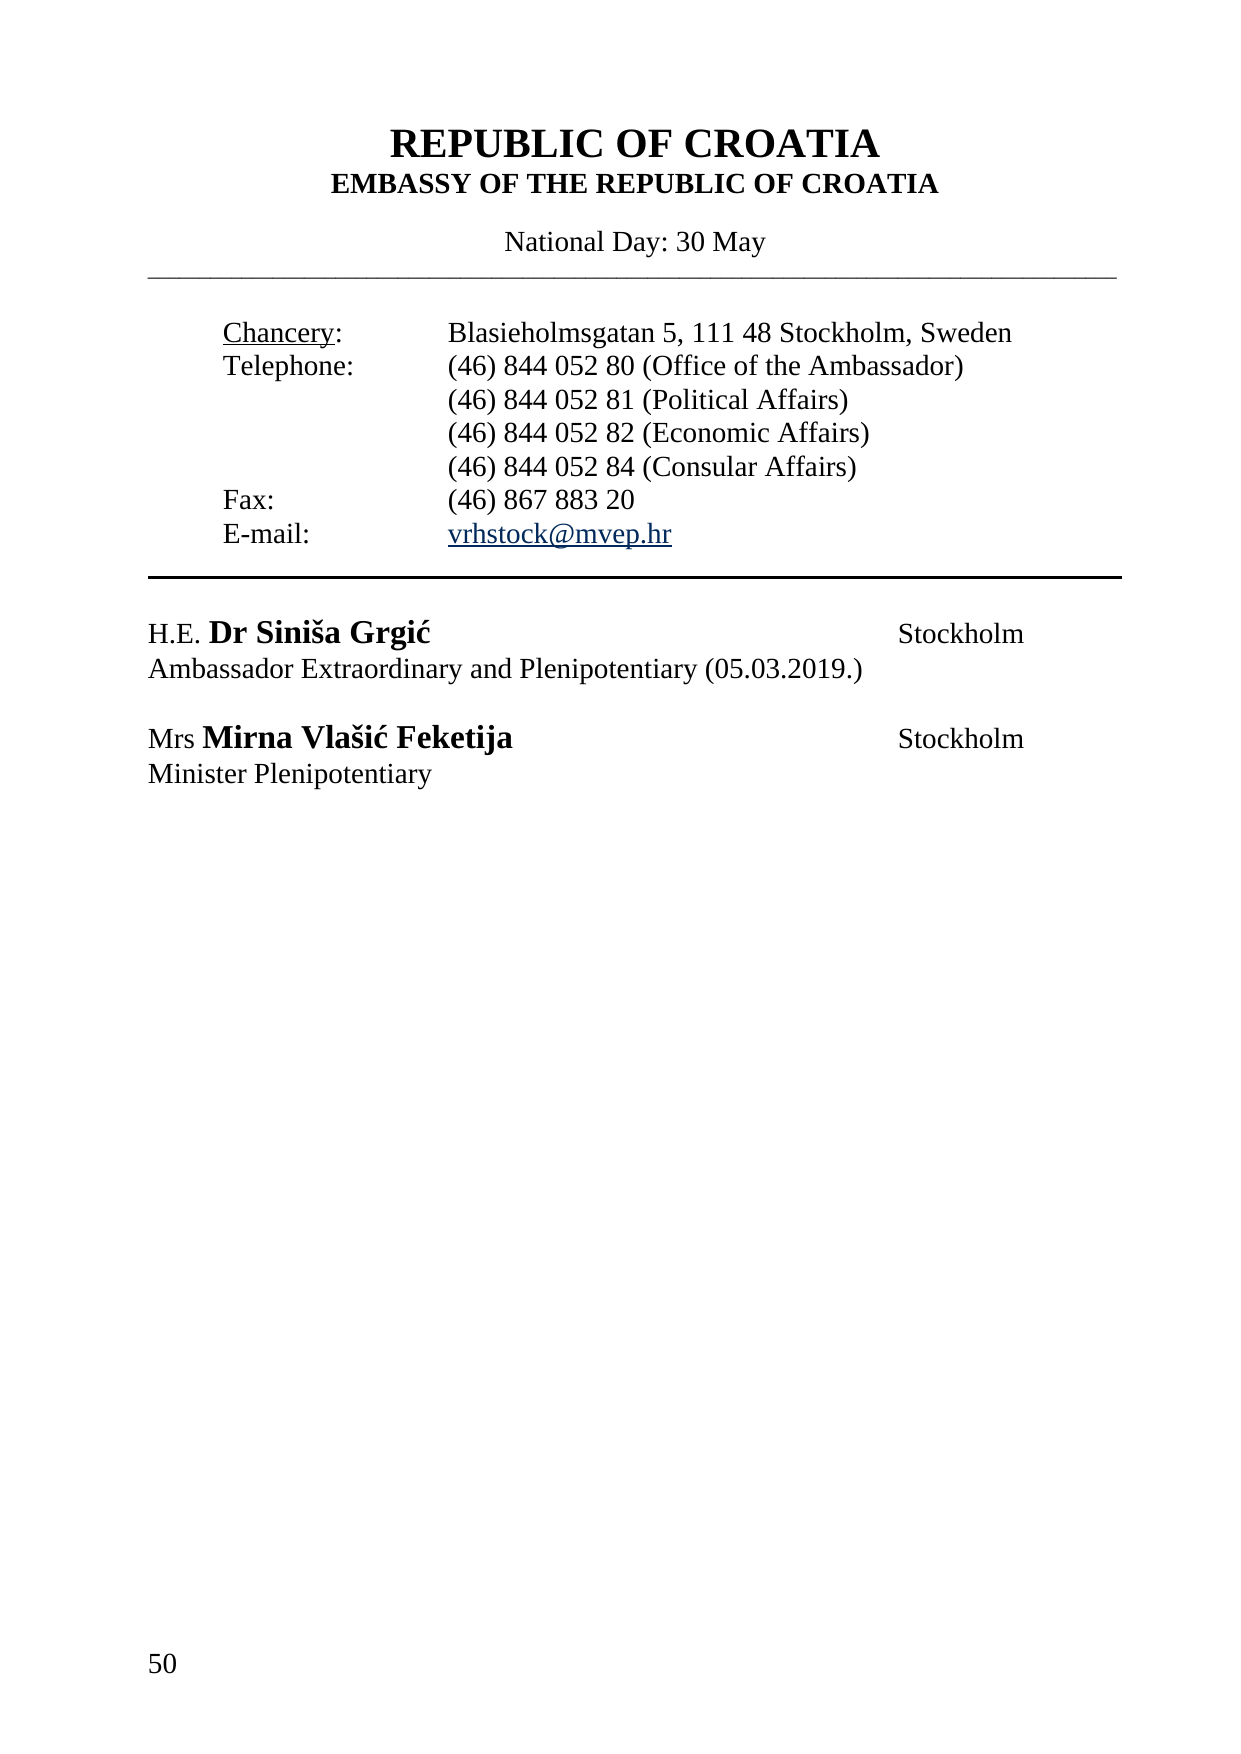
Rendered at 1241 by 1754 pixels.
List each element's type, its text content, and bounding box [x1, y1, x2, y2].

text (46) 844 052 82 (Economic Affairs) [148, 415, 1122, 449]
text Fax: (46) 867 883 20 [148, 482, 1122, 516]
text Chancery: Blasieholmsgatan 5, 111 48 Stockholm, Sweden [148, 315, 1122, 348]
text (46) 844 052 84 (Consular Affairs) [148, 449, 1122, 482]
text National Day: 30 May [148, 224, 1122, 257]
text Embassy of the Republic of Croatia [148, 166, 1122, 199]
text Mrs Mirna Vlašić Feketija Stockholm [148, 718, 1122, 756]
text Ambassador Extraordinary and Plenipotentiary (05.03.2019.) [148, 651, 1122, 684]
subtitle Republic of Croatia [148, 118, 1122, 166]
text E-mail: vrhstock@mvep.hr [148, 516, 1122, 549]
text _____________________________________________________________________________________________ [148, 257, 1122, 281]
text Telephone: (46) 844 052 80 (Office of the Ambassador) [148, 348, 1122, 382]
text Minister Plenipotentiary [148, 756, 1122, 790]
text (46) 844 052 81 (Political Affairs) [148, 382, 1122, 415]
text H.E. Dr Siniša Grgić Stockholm [148, 612, 1122, 651]
